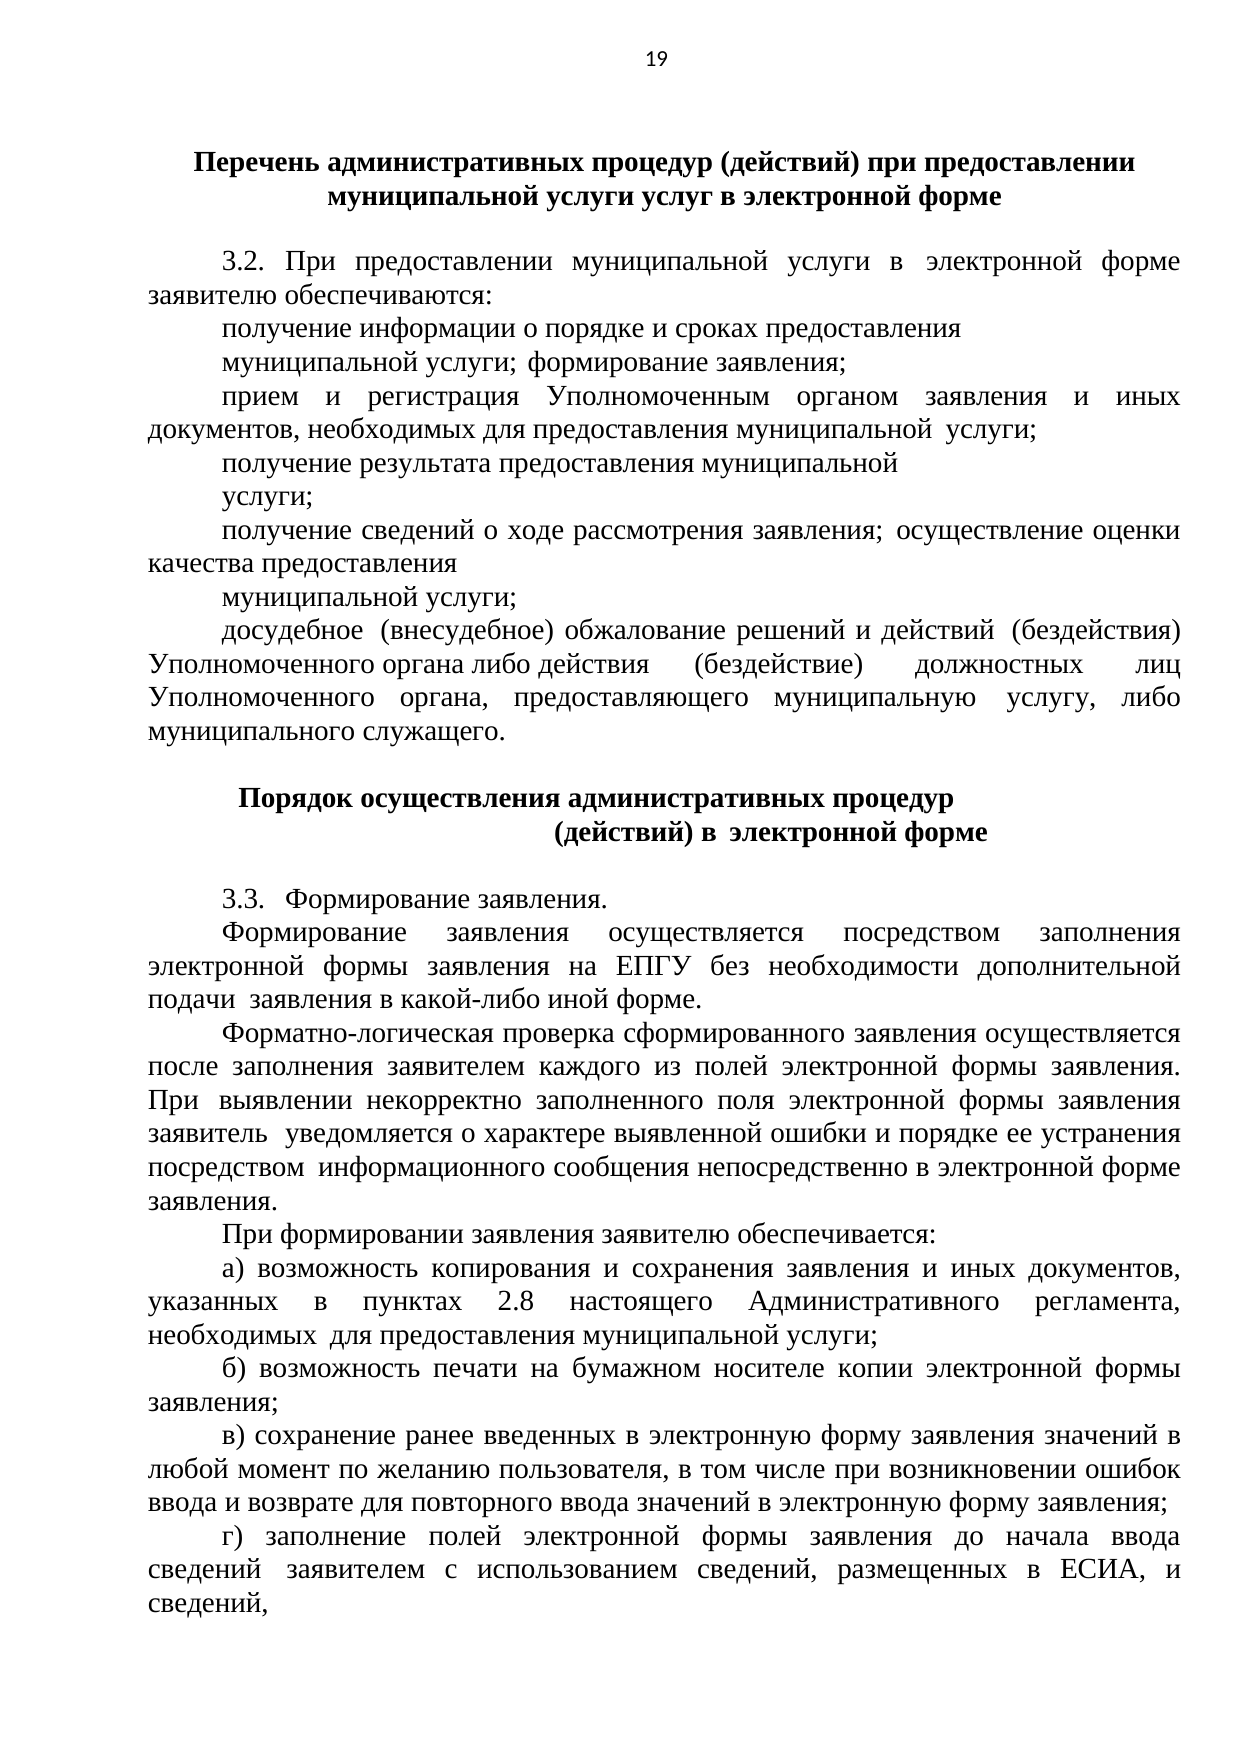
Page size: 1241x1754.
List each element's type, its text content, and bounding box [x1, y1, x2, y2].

subtitle Перечень административных процедур (действий) при предоставлении муниципальной услуги услуг в электронной форме [148, 144, 1181, 211]
text получение сведений о ходе рассмотрения заявления; осуществление оценки качества предоставления [148, 512, 1181, 579]
subtitle Порядок осуществления административных процедур (действий) в электронной форме [238, 781, 1081, 848]
text получение результата предоставления муниципальной [148, 445, 1181, 478]
text прием и регистрация Уполномоченным органом заявления и иных документов, необходимых для предоставления муниципальной услуги; [148, 378, 1181, 445]
text получение информации о порядке и сроках предоставления [148, 311, 1181, 344]
text Формирование заявления осуществляется посредством заполнения электронной формы заявления на ЕПГУ без необходимости дополнительной подачи заявления в какой-либо иной форме. [148, 914, 1181, 1015]
text в) сохранение ранее введенных в электронную форму заявления значений в любой момент по желанию пользователя, в том числе при возникновении ошибок ввода и возврате для повторного ввода значений в электронную форму заявления; [148, 1417, 1181, 1518]
text услуги; [148, 478, 1181, 512]
list При предоставлении муниципальной услуги в электронной форме заявителю обеспечиваются: [148, 243, 1181, 311]
text г) заполнение полей электронной формы заявления до начала ввода сведений заявителем с использованием сведений, размещенных в ЕСИА, и сведений, [148, 1518, 1181, 1619]
text б) возможность печати на бумажном носителе копии электронной формы заявления; [148, 1350, 1181, 1417]
list Формирование заявления. [148, 881, 1181, 914]
text муниципальной услуги; [148, 579, 1181, 612]
text досудебное (внесудебное) обжалование решений и действий (бездействия) Уполномоченного органа либо действия (бездействие) должностных лиц Уполномоченного органа, предоставляющего муниципальную услугу, либо муниципального служащего. [148, 612, 1181, 747]
text При формировании заявления заявителю обеспечивается: [148, 1216, 1181, 1250]
text а) возможность копирования и сохранения заявления и иных документов, указанных в пунктах 2.8 настоящего Административного регламента, необходимых для предоставления муниципальной услуги; [148, 1250, 1181, 1350]
text муниципальной услуги; формирование заявления; [148, 344, 1181, 378]
text Форматно-логическая проверка сформированного заявления осуществляется после заполнения заявителем каждого из полей электронной формы заявления. При выявлении некорректно заполненного поля электронной формы заявления заявитель уведомляется о характере выявленной ошибки и порядке ее устранения посредством информационного сообщения непосредственно в электронной форме заявления. [148, 1015, 1181, 1216]
